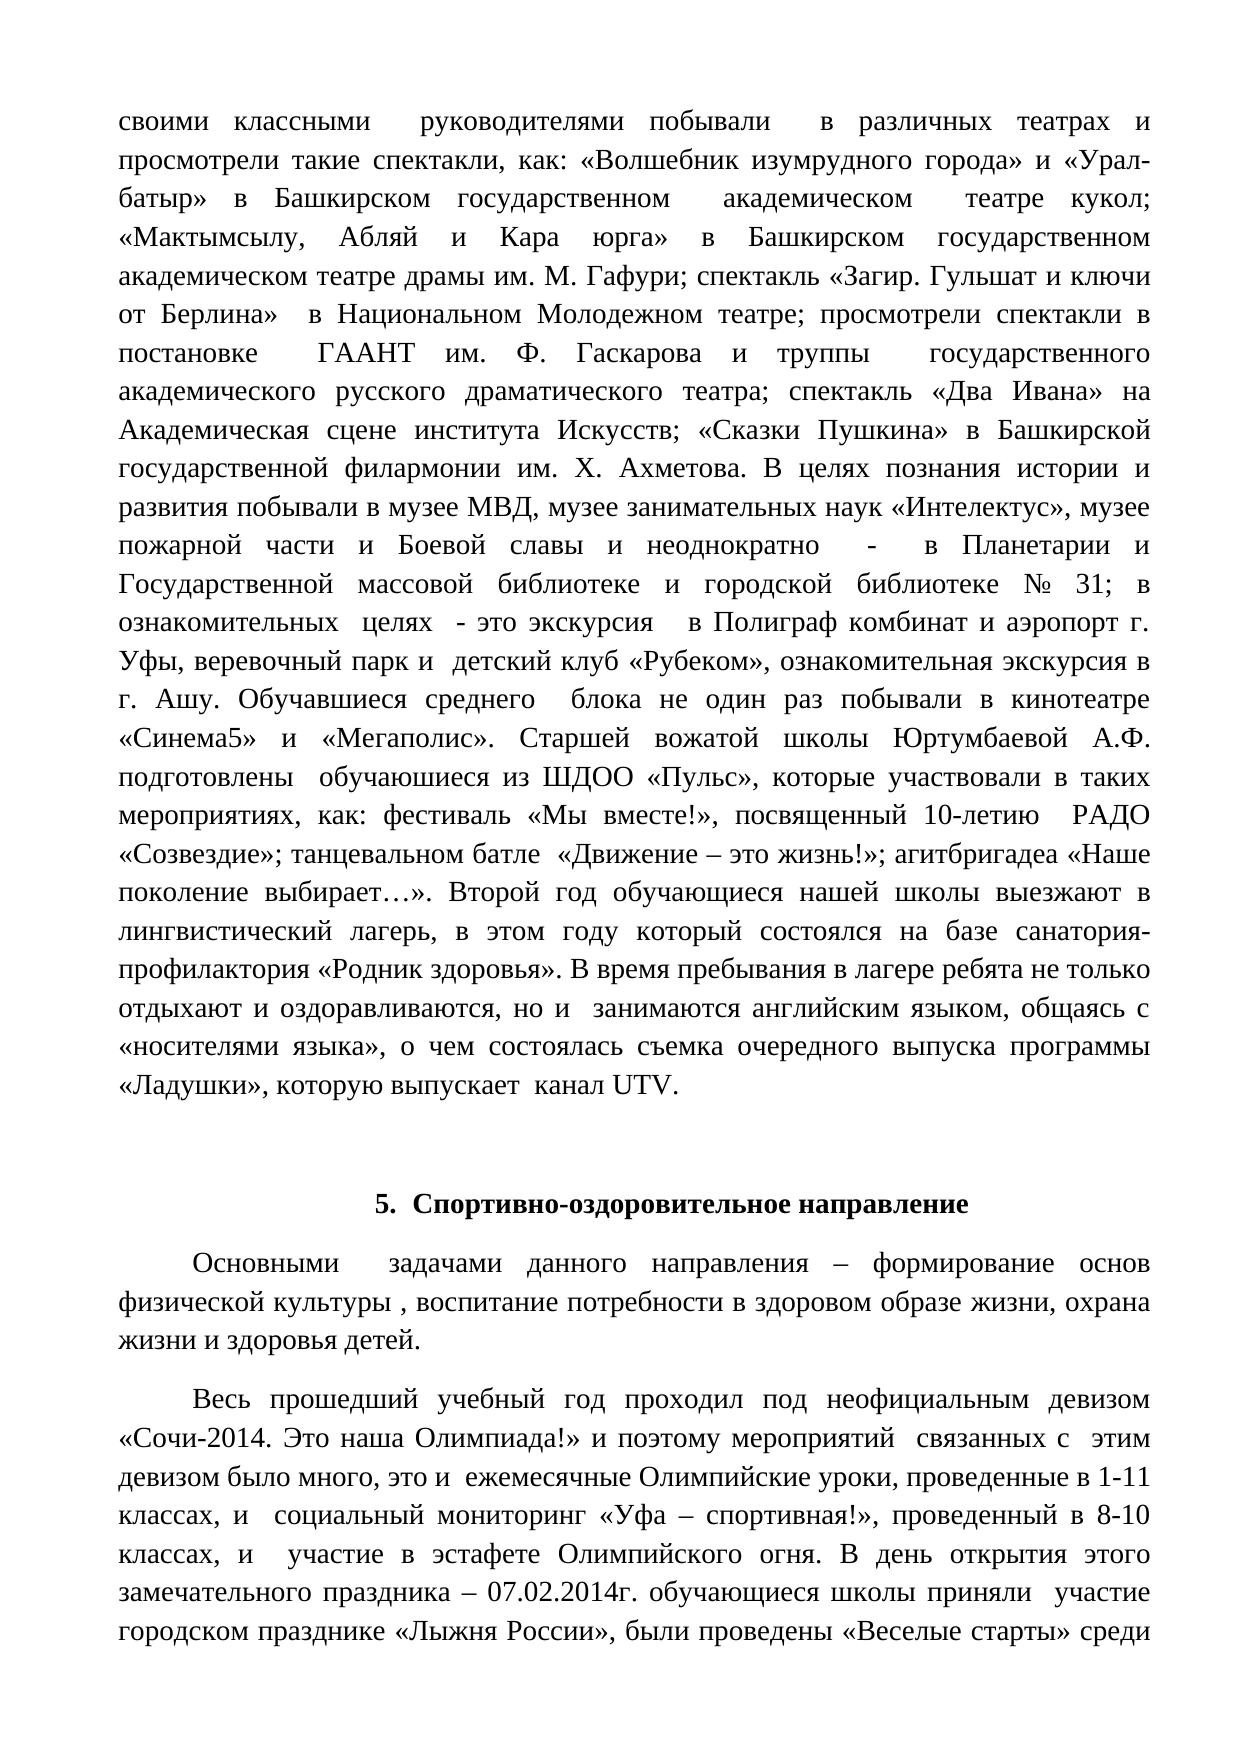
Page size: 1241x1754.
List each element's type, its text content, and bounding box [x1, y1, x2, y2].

text Основными задачами данного направления – формирование основ физической культуры , воспитание потребности в здоровом образе жизни, охрана жизни и здоровья детей. [118, 1245, 1152, 1356]
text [118, 103, 1152, 1101]
list Спортивно-оздоровительное направление [192, 1186, 1152, 1219]
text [118, 1382, 1152, 1646]
